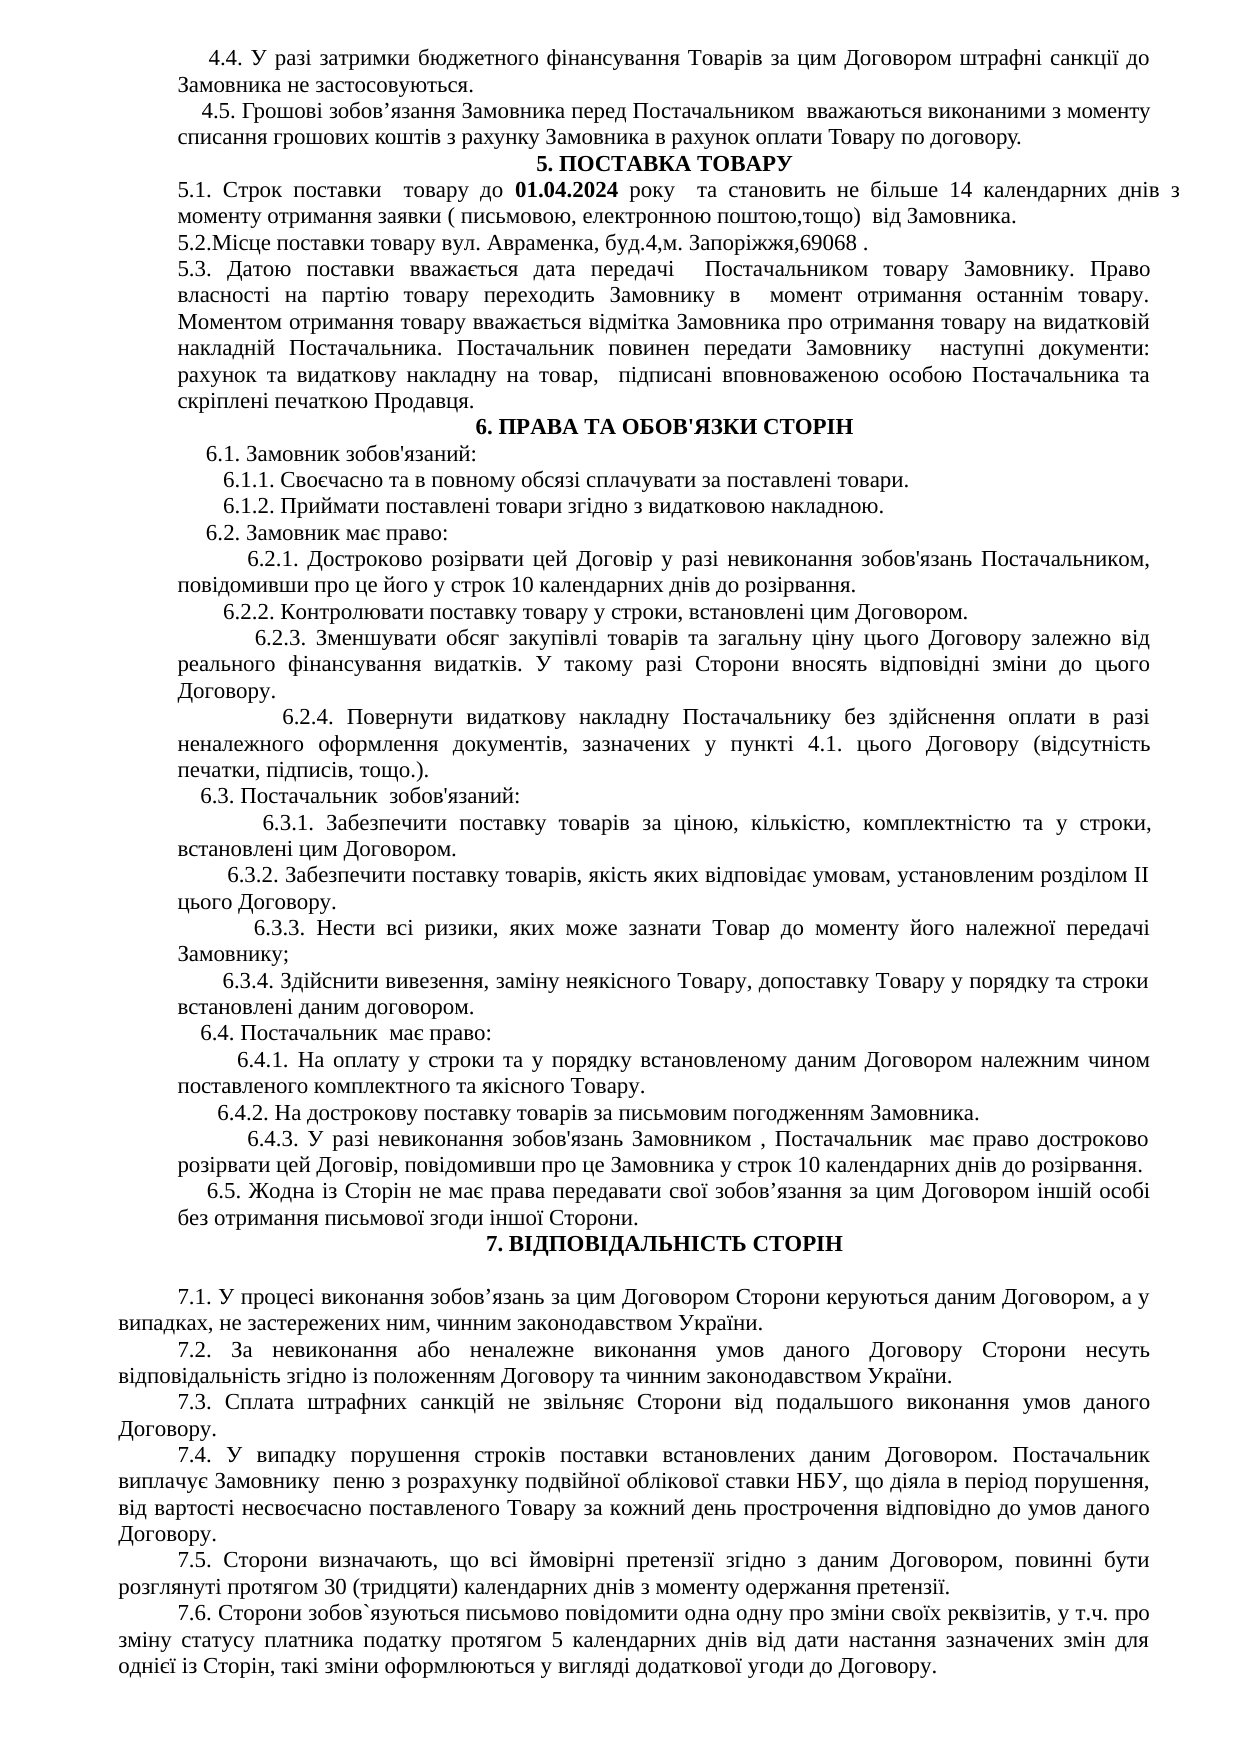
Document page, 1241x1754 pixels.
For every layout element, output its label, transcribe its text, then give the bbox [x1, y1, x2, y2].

text 6.3.3. Нести всі ризики, яких може зазнати Товар до моменту його належної передачі Замовнику; [177, 914, 1152, 967]
text 7.2. За невиконання або неналежне виконання умов даного Договору Сторони несуть відповідальність згідно із положенням Договору та чинним законодавством України. [118, 1336, 1152, 1388]
text 6.3.4. Здійснити вивезення, заміну неякісного Товару, допоставку Товару у порядку та строки встановлені даним договором. [177, 967, 1152, 1019]
text 4.5. Грошові зобов’язання Замовника перед Постачальником вважаються виконаними з моменту списання грошових коштів з рахунку Замовника в рахунок оплати Товару по договору. [177, 97, 1152, 150]
text 6.3. Постачальник зобов'язаний: [177, 782, 1152, 809]
text 5. ПОСТАВКА ТОВАРУ [177, 150, 1152, 176]
text 6.2.4. Повернути видаткову накладну Постачальнику без здійснення оплати в разі неналежного оформлення документів, зазначених у пункті 4.1. цього Договору (відсутність печатки, підписів, тощо.). [177, 703, 1152, 782]
text 5.1. Строк поставки товару до 01.04.2024 року та становить не більше 14 календарних днів з моменту отримання заявки ( письмовою, електронною поштою,тощо) від Замовника. [177, 176, 1181, 229]
text 7.6. Сторони зобов`язуються письмово повідомити одна одну про зміни своїх реквізитів, у т.ч. про зміну статусу платника податку протягом 5 календарних днів від дати настання зазначених змін для однієї із Сторін, такі зміни оформлюються у вигляді додаткової угоди до Договору. [118, 1599, 1152, 1678]
text 7.3. Сплата штрафних санкцій не звільняє Сторони від подальшого виконання умов даного Договору. [118, 1388, 1152, 1441]
text 5.3. Датою поставки вважається дата передачі Постачальником товару Замовнику. Право власності на партію товару переходить Замовнику в момент отримання останнім товару. Моментом отримання товару вважається відмітка Замовника про отримання товару на видатковій накладній Постачальника. Постачальник повинен передати Замовнику наступні документи: рахунок та видаткову накладну на товар, підписані вповноваженою особою Постачальника та скріплені печаткою Продавця. [177, 255, 1152, 413]
text 6.3.1. Забезпечити поставку товарів за ціною, кількістю, комплектністю та у строки, встановлені цим Договором. [177, 809, 1152, 861]
text 7. ВІДПОВІДАЛЬНІСТЬ СТОРІН [177, 1230, 1152, 1257]
text 7.5. Сторони визначають, що всі ймовірні претензії згідно з даним Договором, повинні бути розглянуті протягом 30 (тридцяти) календарних днів з моменту одержання претензії. [118, 1547, 1152, 1599]
text 6.2.2. Контролювати поставку товару у строки, встановлені цим Договором. [177, 598, 1152, 624]
text 7.4. У випадку порушення строків поставки встановлених даним Договором. Постачальник виплачує Замовнику пеню з розрахунку подвійної облікової ставки НБУ, що діяла в період порушення, від вартості несвоєчасно поставленого Товару за кожний день прострочення відповідно до умов даного Договору. [118, 1441, 1152, 1547]
text 6.5. Жодна із Сторін не має права передавати свої зобов’язання за цим Договором іншій особі без отримання письмової згоди іншої Сторони. [177, 1178, 1152, 1230]
text 6.1. Замовник зобов'язаний: [177, 440, 1152, 466]
text 6.1.2. Приймати поставлені товари згідно з видатковою накладною. [177, 492, 1152, 519]
text 6.3.2. Забезпечити поставку товарів, якість яких відповідає умовам, установленим розділом II цього Договору. [177, 861, 1152, 914]
text 7.1. У процесі виконання зобов’язань за цим Договором Сторони керуються даним Договором, а у випадках, не застережених ним, чинним законодавством України. [118, 1283, 1152, 1336]
text 5.2.Місце поставки товару вул. Авраменка, буд.4,м. Запоріжжя,69068 . [177, 229, 1152, 255]
text 6.2.1. Достроково розірвати цей Договір у разі невиконання зобов'язань Постачальником, повідомивши про це його у строк 10 календарних днів до розірвання. [177, 545, 1152, 598]
text 6.2.3. Зменшувати обсяг закупівлі товарів та загальну ціну цього Договору залежно від реального фінансування видатків. У такому разі Сторони вносять відповідні зміни до цього Договору. [177, 624, 1152, 703]
text 6.2. Замовник має право: [177, 519, 1152, 545]
text 4.4. У разі затримки бюджетного фінансування Товарів за цим Договором штрафні санкції до Замовника не застосовуються. [177, 44, 1152, 97]
text 6. ПРАВА ТА ОБОВ'ЯЗКИ СТОРІН [177, 413, 1152, 440]
text 6.4. Постачальник має право: [177, 1019, 1152, 1046]
text 6.4.1. На оплату у строки та у порядку встановленому даним Договором належним чином поставленого комплектного та якісного Товару. [177, 1046, 1152, 1098]
text 6.1.1. Своєчасно та в повному обсязі сплачувати за поставлені товари. [177, 466, 1152, 492]
text 6.4.3. У разі невиконання зобов'язань Замовником , Постачальник має право достроково розірвати цей Договір, повідомивши про це Замовника у строк 10 календарних днів до розірвання. [177, 1125, 1152, 1178]
text 6.4.2. На дострокову поставку товарів за письмовим погодженням Замовника. [177, 1098, 1152, 1125]
